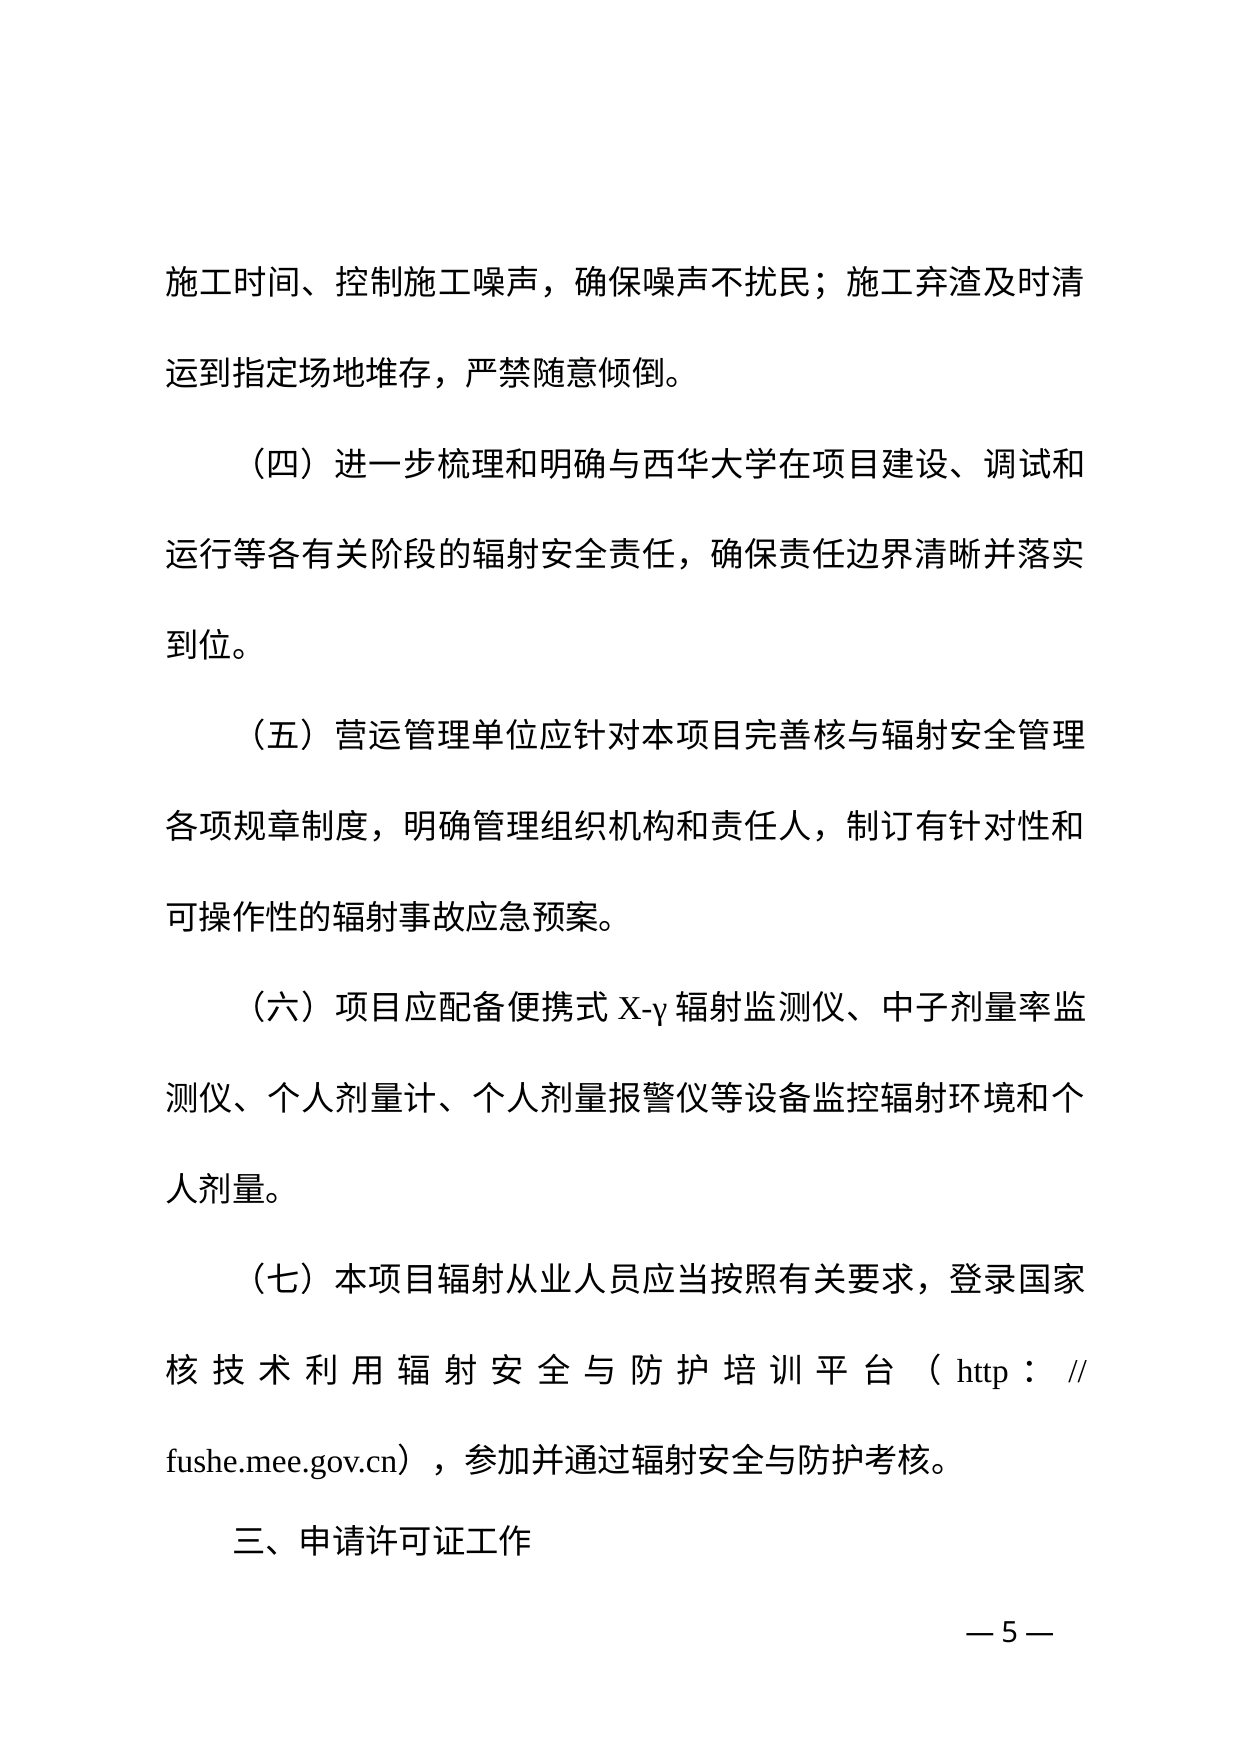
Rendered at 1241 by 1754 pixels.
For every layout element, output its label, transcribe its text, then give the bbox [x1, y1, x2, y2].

text （七）本项目辐射从业人员应当按照有关要求，登录国家核技术利用辐射安全与防护培训平台（http：//fushe.mee.gov.cn），参加并通过辐射安全与防护考核。 [165, 1232, 1087, 1504]
text （四）进一步梳理和明确与西华大学在项目建设、调试和运行等各有关阶段的辐射安全责任，确保责任边界清晰并落实到位。 [165, 416, 1087, 688]
text （六）项目应配备便携式X-γ辐射监测仪、中子剂量率监测仪、个人剂量计、个人剂量报警仪等设备监控辐射环境和个人剂量。 [165, 960, 1087, 1232]
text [165, 235, 1087, 416]
text （五）营运管理单位应针对本项目完善核与辐射安全管理各项规章制度，明确管理组织机构和责任人，制订有针对性和可操作性的辐射事故应急预案。 [165, 688, 1087, 960]
text 三、申请许可证工作 [165, 1504, 1087, 1566]
